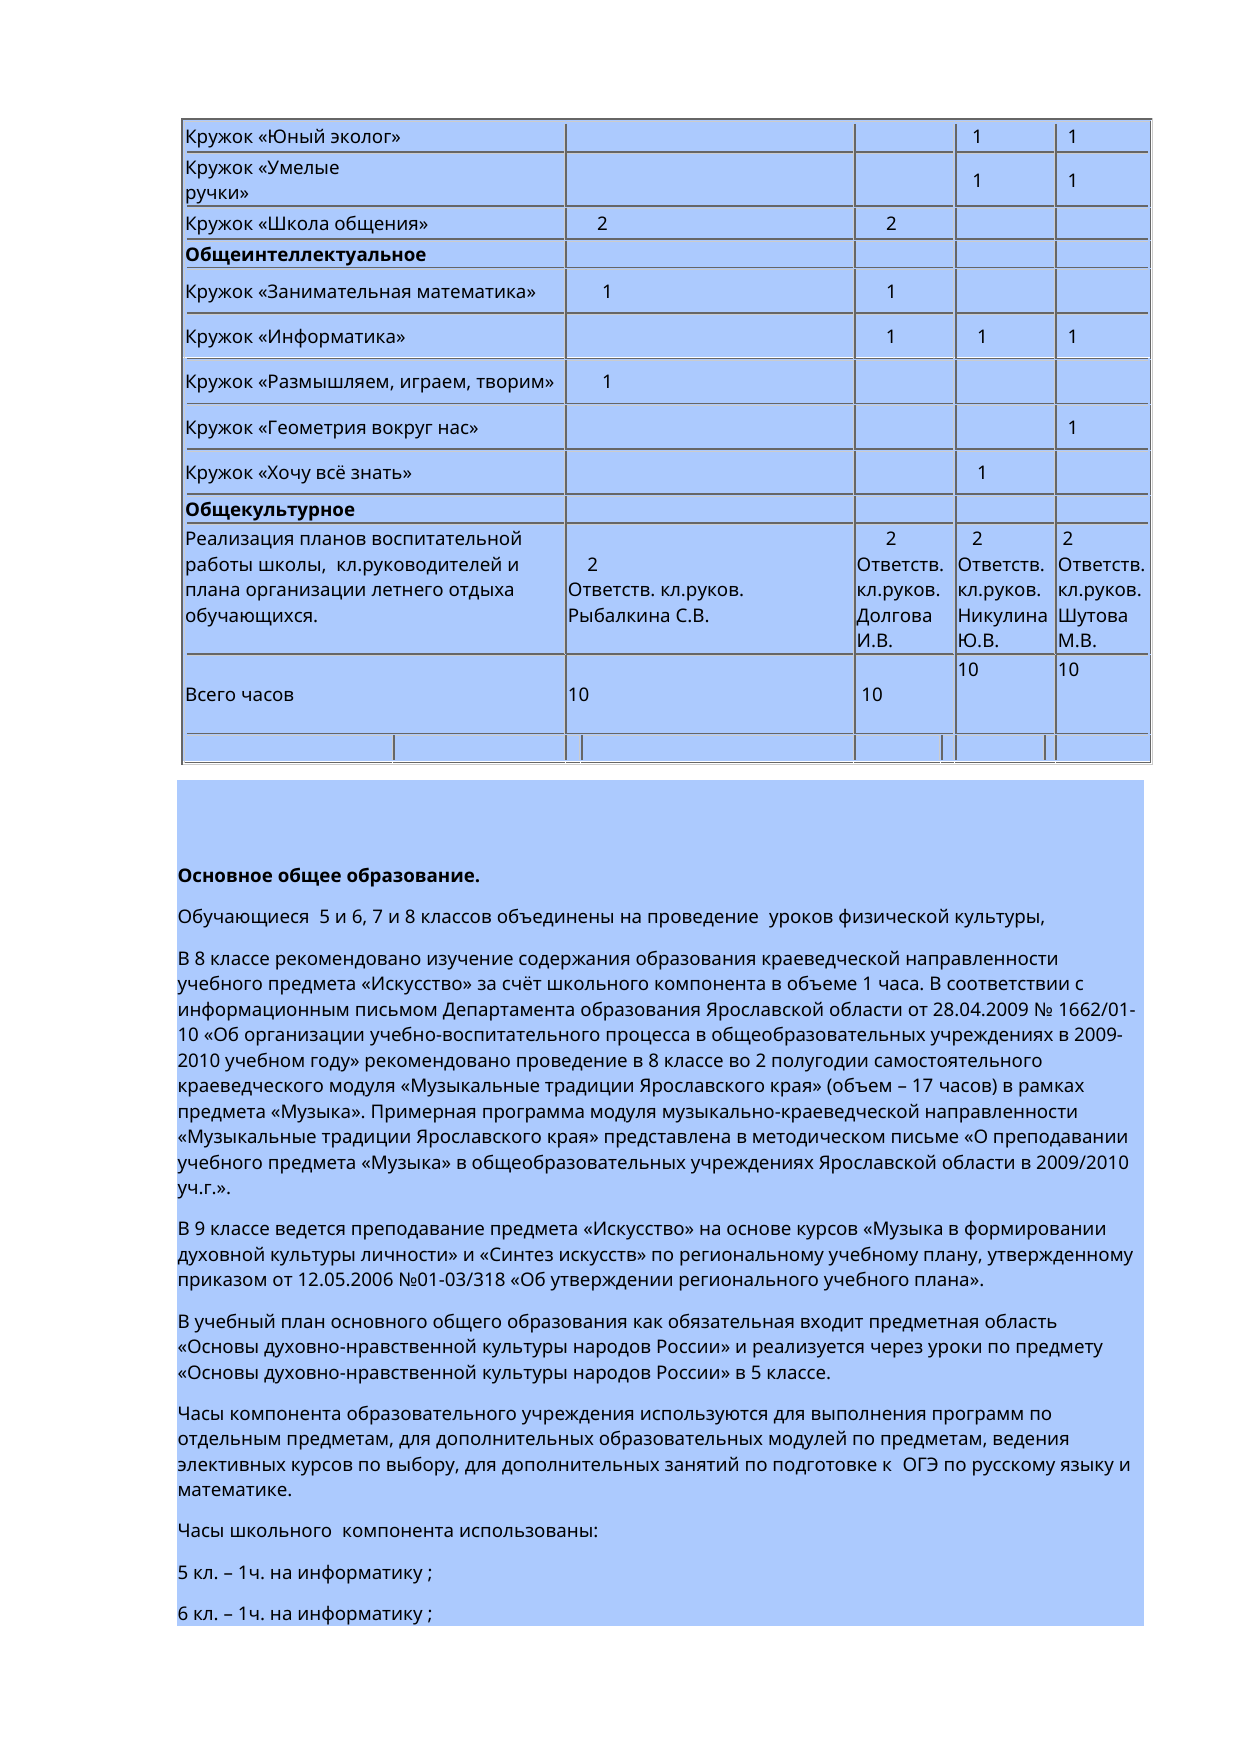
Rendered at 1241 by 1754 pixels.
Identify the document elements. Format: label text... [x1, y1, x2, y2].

table_cell 2 Ответств. кл.руков. Долгова И.В. [856, 525, 953, 653]
table_cell 1 [856, 270, 953, 312]
table_cell [957, 361, 1054, 403]
table_cell [856, 154, 953, 205]
table_cell [957, 406, 1054, 448]
table_cell [183, 733, 393, 761]
table_cell 2 [567, 209, 853, 238]
text В 9 классе ведется преподавание предмета «Искусство» на основе курсов «Музыка в формировании духовной культуры личности» и «Синтез искусств» по региональному учебному плану, утвержденному приказом от 12.05.2006 №01-03/318 «Об утверждении регионального учебного плана». [177, 1216, 1144, 1292]
text Часы компонента образовательного учреждения используются для выполнения программ по отдельным предметам, для дополнительных образовательных модулей по предметам, ведения элективных курсов по выбору, для дополнительных занятий по подготовке к ОГЭ по русскому языку и математике. [177, 1400, 1144, 1502]
table_cell Кружок «Юный эколог» [185, 122, 565, 151]
table_cell 10 [856, 656, 953, 733]
table_cell [1057, 493, 1150, 522]
table_cell [854, 120, 955, 151]
table_cell 1 [957, 154, 1054, 205]
table_cell 1 [1057, 312, 1150, 357]
table_cell [567, 242, 853, 267]
table_cell 10 [957, 656, 1054, 733]
table_cell [856, 406, 953, 448]
table_cell [856, 497, 953, 522]
table_cell Всего часов [183, 653, 564, 733]
table_cell Общекультурное [185, 493, 564, 522]
text Обучающиеся 5 и 6, 7 и 8 классов объединены на проведение уроков физической культуры, [177, 904, 1144, 929]
text В 8 классе рекомендовано изучение содержания образования краеведческой направленности учебного предмета «Искусство» за счёт школьного компонента в объеме 1 часа. В соответствии с информационным письмом Департамента образования Ярославской области от 28.04.2009 № 1662/01-10 «Об организации учебно-воспитательного процесса в общеобразовательных учреждениях в 2009-2010 учебном году» рекомендовано проведение в 8 классе во 2 полугодии самостоятельного краеведческого модуля «Музыкальные традиции Ярославского края» (объем – 17 часов) в рамках предмета «Музыка». Примерная программа модуля музыкально-краеведческой направленности «Музыкальные традиции Ярославского края» представлена в методическом письме «О преподавании учебного предмета «Музыка» в общеобразовательных учреждениях Ярославской области в 2009/2010 уч.г.». [177, 945, 1144, 1200]
table_cell [854, 734, 941, 761]
table_cell 1 [1055, 403, 1151, 448]
table_cell Реализация планов воспитательной работы школы, кл.руководителей и плана организации летнего отдыха обучающихся. [185, 522, 564, 653]
table_cell [957, 270, 1054, 312]
table_cell 1 [957, 452, 1054, 493]
table_cell 10 [567, 656, 853, 733]
table_cell 1 [955, 122, 1055, 151]
table_cell [393, 736, 565, 761]
table_cell 2 Ответств. кл.руков. Никулина Ю.В. [957, 525, 1054, 653]
table_cell [565, 734, 581, 761]
table_cell Кружок «Хочу всё знать» [185, 448, 564, 493]
table_cell 2 Ответств. кл.руков. Шутова М.В. [1057, 522, 1150, 653]
table_cell 10 [1057, 653, 1151, 733]
table_cell Кружок «Занимательная математика» [183, 267, 565, 312]
table_cell [581, 736, 854, 761]
table_cell Кружок «Школа общения» [185, 205, 564, 238]
table_cell Общеинтеллектуальное [185, 238, 564, 267]
text Основное общее образование. [177, 863, 1144, 888]
text Часы школьного компонента использованы: [177, 1518, 1144, 1543]
table_cell [565, 120, 854, 151]
table_cell [1057, 205, 1150, 238]
table_cell [856, 452, 953, 493]
table_cell [856, 361, 953, 403]
text В учебный план основного общего образования как обязательная входит предметная область «Основы духовно-нравственной культуры народов России» и реализуется через уроки по предмету «Основы духовно-нравственной культуры народов России» в 5 классе. [177, 1308, 1144, 1384]
table_cell [957, 209, 1054, 238]
table_cell Кружок «Размышляем, играем, творим» [185, 358, 564, 403]
table_cell 2 [856, 209, 953, 238]
text 6 кл. – 1ч. на информатику ; [177, 1600, 1144, 1626]
table_cell 1 [1055, 122, 1150, 151]
table_cell [1044, 736, 1055, 761]
table_cell [567, 497, 853, 522]
table_cell [957, 242, 1054, 267]
table_cell 1 [567, 361, 853, 403]
table_cell [567, 452, 853, 493]
table_cell 1 [856, 315, 953, 357]
table_cell [567, 406, 853, 448]
table_cell [567, 315, 853, 357]
table_cell [955, 736, 1044, 761]
table_cell 1 [957, 315, 1054, 357]
table_cell 1 [1057, 151, 1150, 205]
table_cell Кружок «Умелые ручки» [185, 151, 564, 205]
table_cell [1057, 448, 1150, 493]
table_cell Кружок «Геометрия вокруг нас» [183, 403, 565, 448]
table_cell [1057, 358, 1150, 403]
table_cell [856, 242, 953, 267]
table_cell [1057, 238, 1150, 267]
table_cell 2 Ответств. кл.руков. Рыбалкина С.В. [567, 525, 853, 653]
text 5 кл. – 1ч. на информатику ; [177, 1559, 1144, 1584]
table_cell Кружок «Информатика» [185, 312, 564, 357]
table_cell [1055, 267, 1151, 312]
table_cell [1055, 733, 1151, 761]
table_cell [941, 733, 955, 761]
table_cell [957, 497, 1054, 522]
table_cell [567, 154, 853, 205]
table_cell 1 [567, 270, 853, 312]
